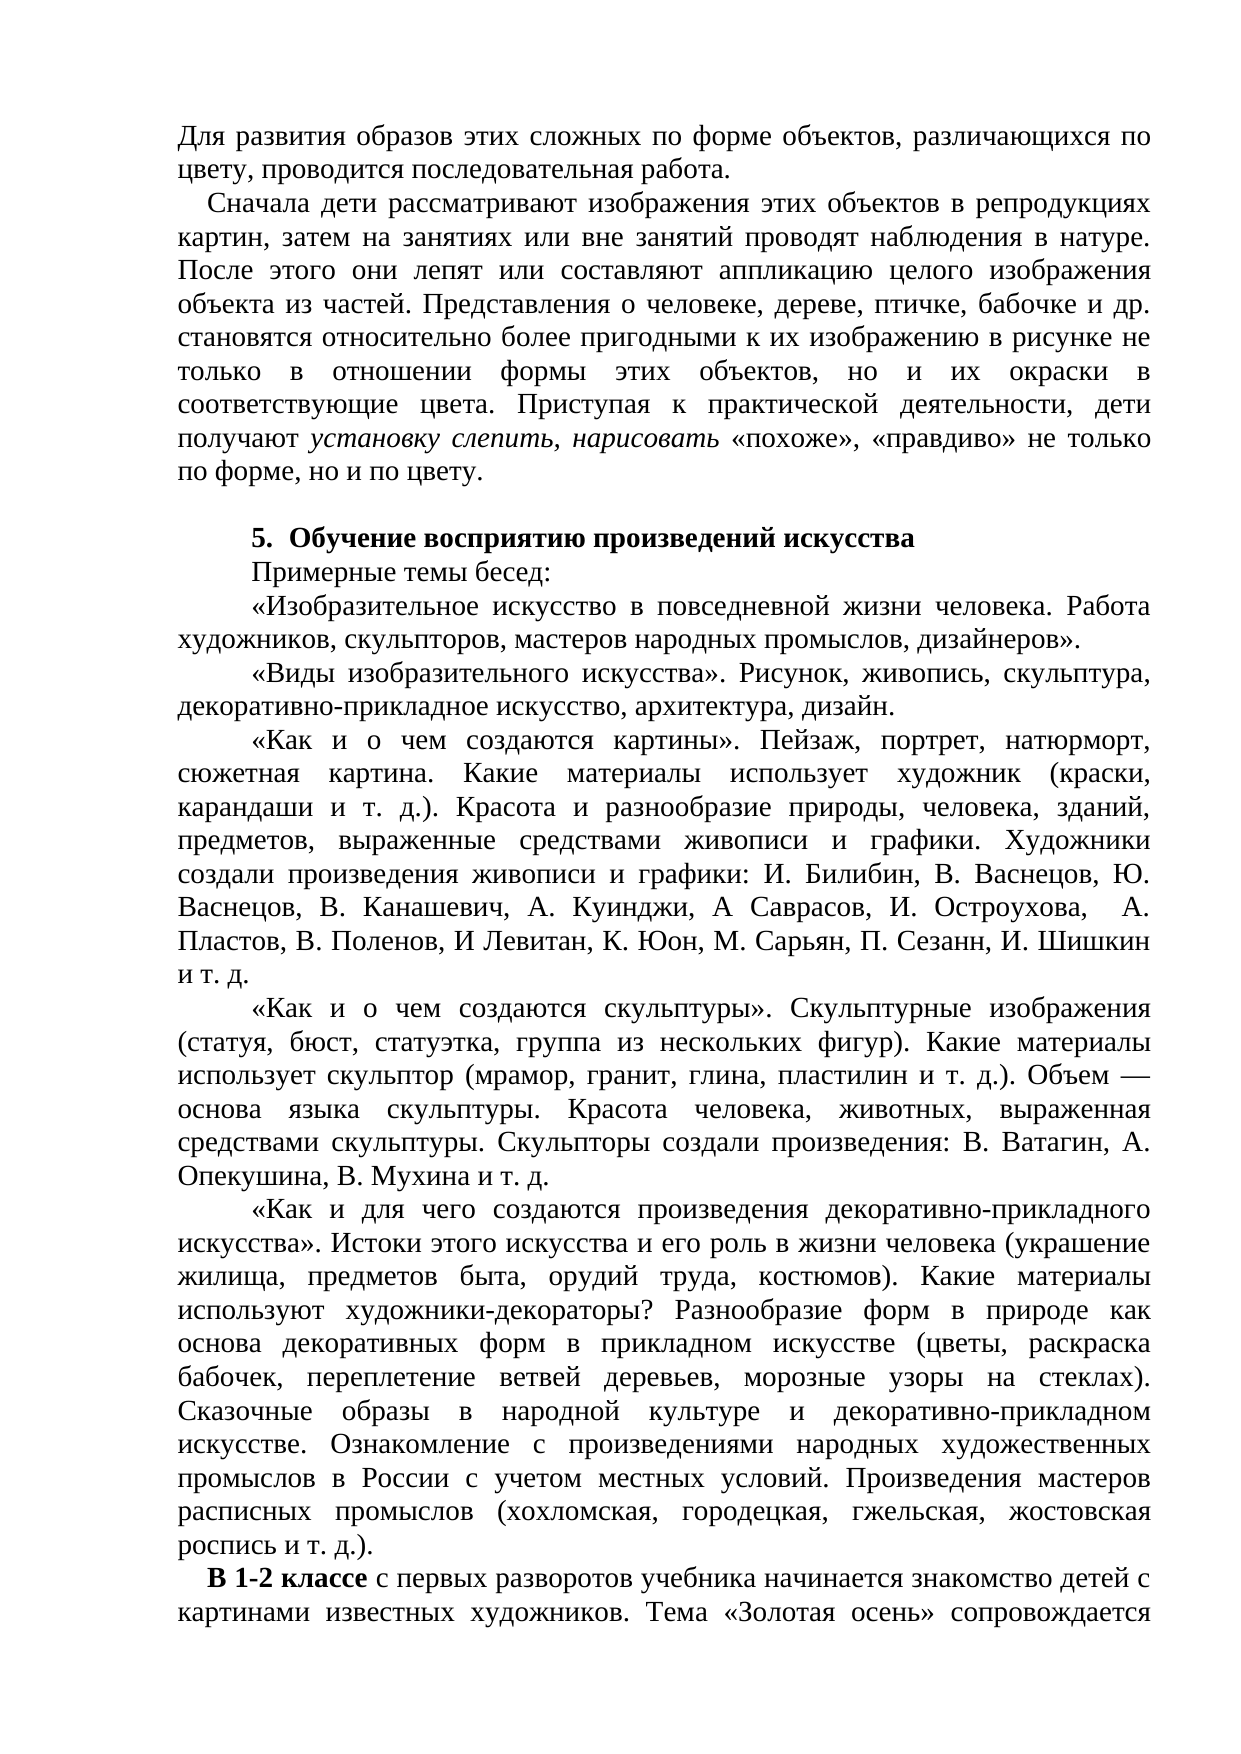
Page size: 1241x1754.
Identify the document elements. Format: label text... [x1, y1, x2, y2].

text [177, 118, 1152, 185]
text Примерные темы бесед: [177, 554, 1152, 588]
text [177, 1560, 1152, 1627]
list Обучение восприятию произведений искусства [251, 521, 1152, 554]
text «Как и о чем создаются скульптуры». Скульптурные изображения (статуя, бюст, статуэтка, группа из нескольких фигур). Какие материалы использует скульптор (мрамор, гранит, глина, пластилин и т. д.). Объем — основа языка скульптуры. Красота человека, животных, выраженная средствами скульптуры. Скульпторы создали произведения: В. Ватагин, А. Опекушина, В. Мухина и т. д. [177, 990, 1152, 1191]
text «Как и о чем создаются картины». Пейзаж, портрет, натюрморт, сюжетная картина. Какие материалы использует художник (краски, карандаши и т. д.). Красота и разнообразие природы, человека, зданий, предметов, выраженные средствами живописи и графики. Художники создали произведения живописи и графики: И. Билибин, В. Васнецов, Ю. Васнецов, В. Канашевич, А. Куинджи, А Саврасов, И. Остроухова, А. Пластов, В. Поленов, И Левитан, К. Юон, М. Сарьян, П. Сезанн, И. Шишкин и т. д. [177, 722, 1152, 990]
text «Виды изобразительного искусства». Рисунок, живопись, скульптура, декоративно-прикладное искусство, архитектура, дизайн. [177, 655, 1152, 722]
text «Изобразительное искусство в повседневной жизни человека. Работа художников, скульпторов, мастеров народных промыслов, дизайнеров». [177, 588, 1152, 655]
text Сначала дети рассматривают изображения этих объектов в репродукциях картин, затем на занятиях или вне занятий проводят наблюдения в натуре. После этого они лепят или составляют аппликацию целого изображения объекта из частей. Представления о человеке, дереве, птичке, бабочке и др. становятся относительно более пригодными к их изображению в рисунке не только в отношении формы этих объектов, но и их окраски в соответствующие цвета. Приступая к практической деятельности, дети получают установку слепить, нарисовать «похоже», «правдиво» не только по форме, но и по цвету. [177, 185, 1152, 487]
text «Как и для чего создаются произведения декоративно-прикладного искусства». Истоки этого искусства и его роль в жизни человека (украшение жилища, предметов быта, орудий труда, костюмов). Какие материалы используют художники-декораторы? Разнообразие форм в природе как основа декоративных форм в прикладном искусстве (цветы, раскраска бабочек, переплетение ветвей деревьев, морозные узоры на стеклах). Сказочные образы в народной культуре и декоративно-прикладном искусстве. Ознакомление с произведениями народных художественных промыслов в России с учетом местных условий. Произведения мастеров расписных промыслов (хохломская, городецкая, гжельская, жостовская роспись и т. д.). [177, 1191, 1152, 1560]
